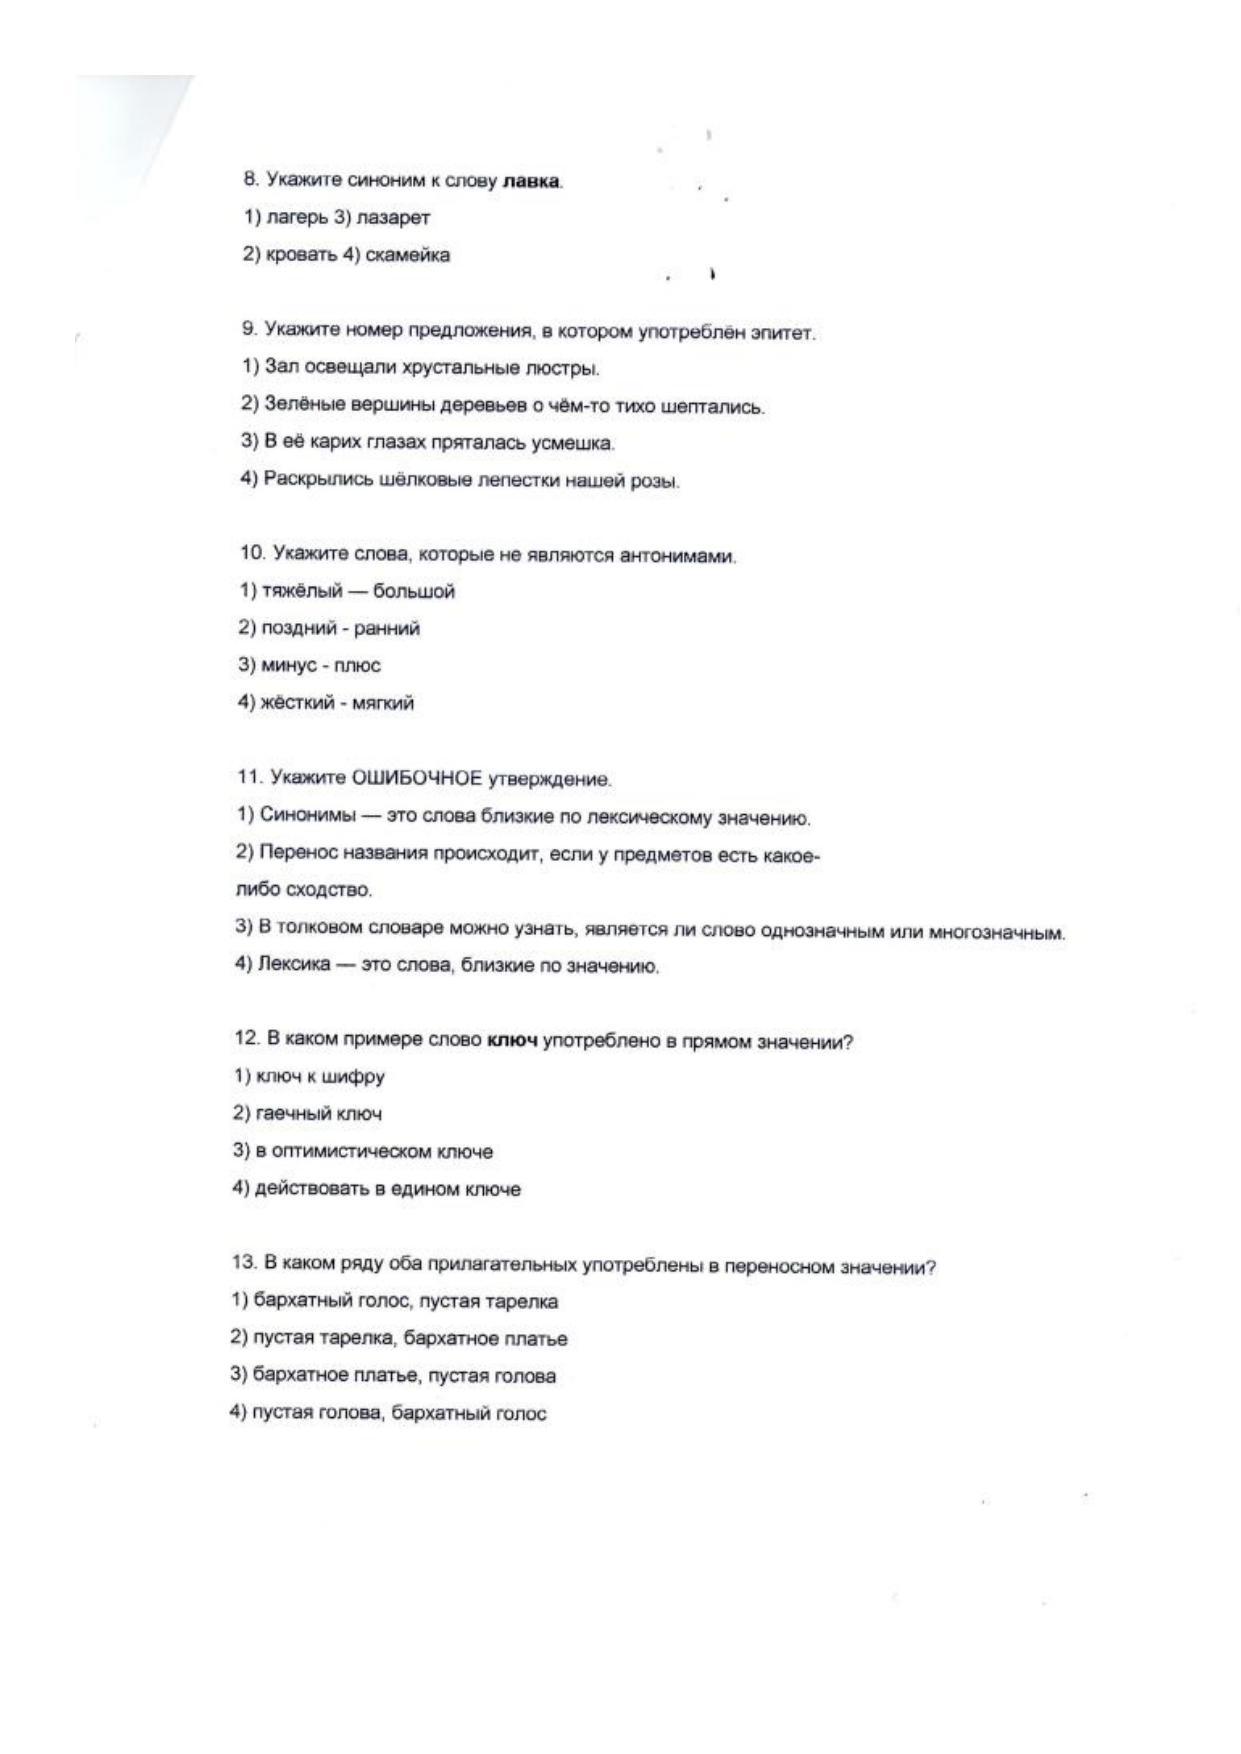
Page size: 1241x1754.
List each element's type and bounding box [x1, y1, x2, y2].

picture [75, 75, 1241, 1679]
